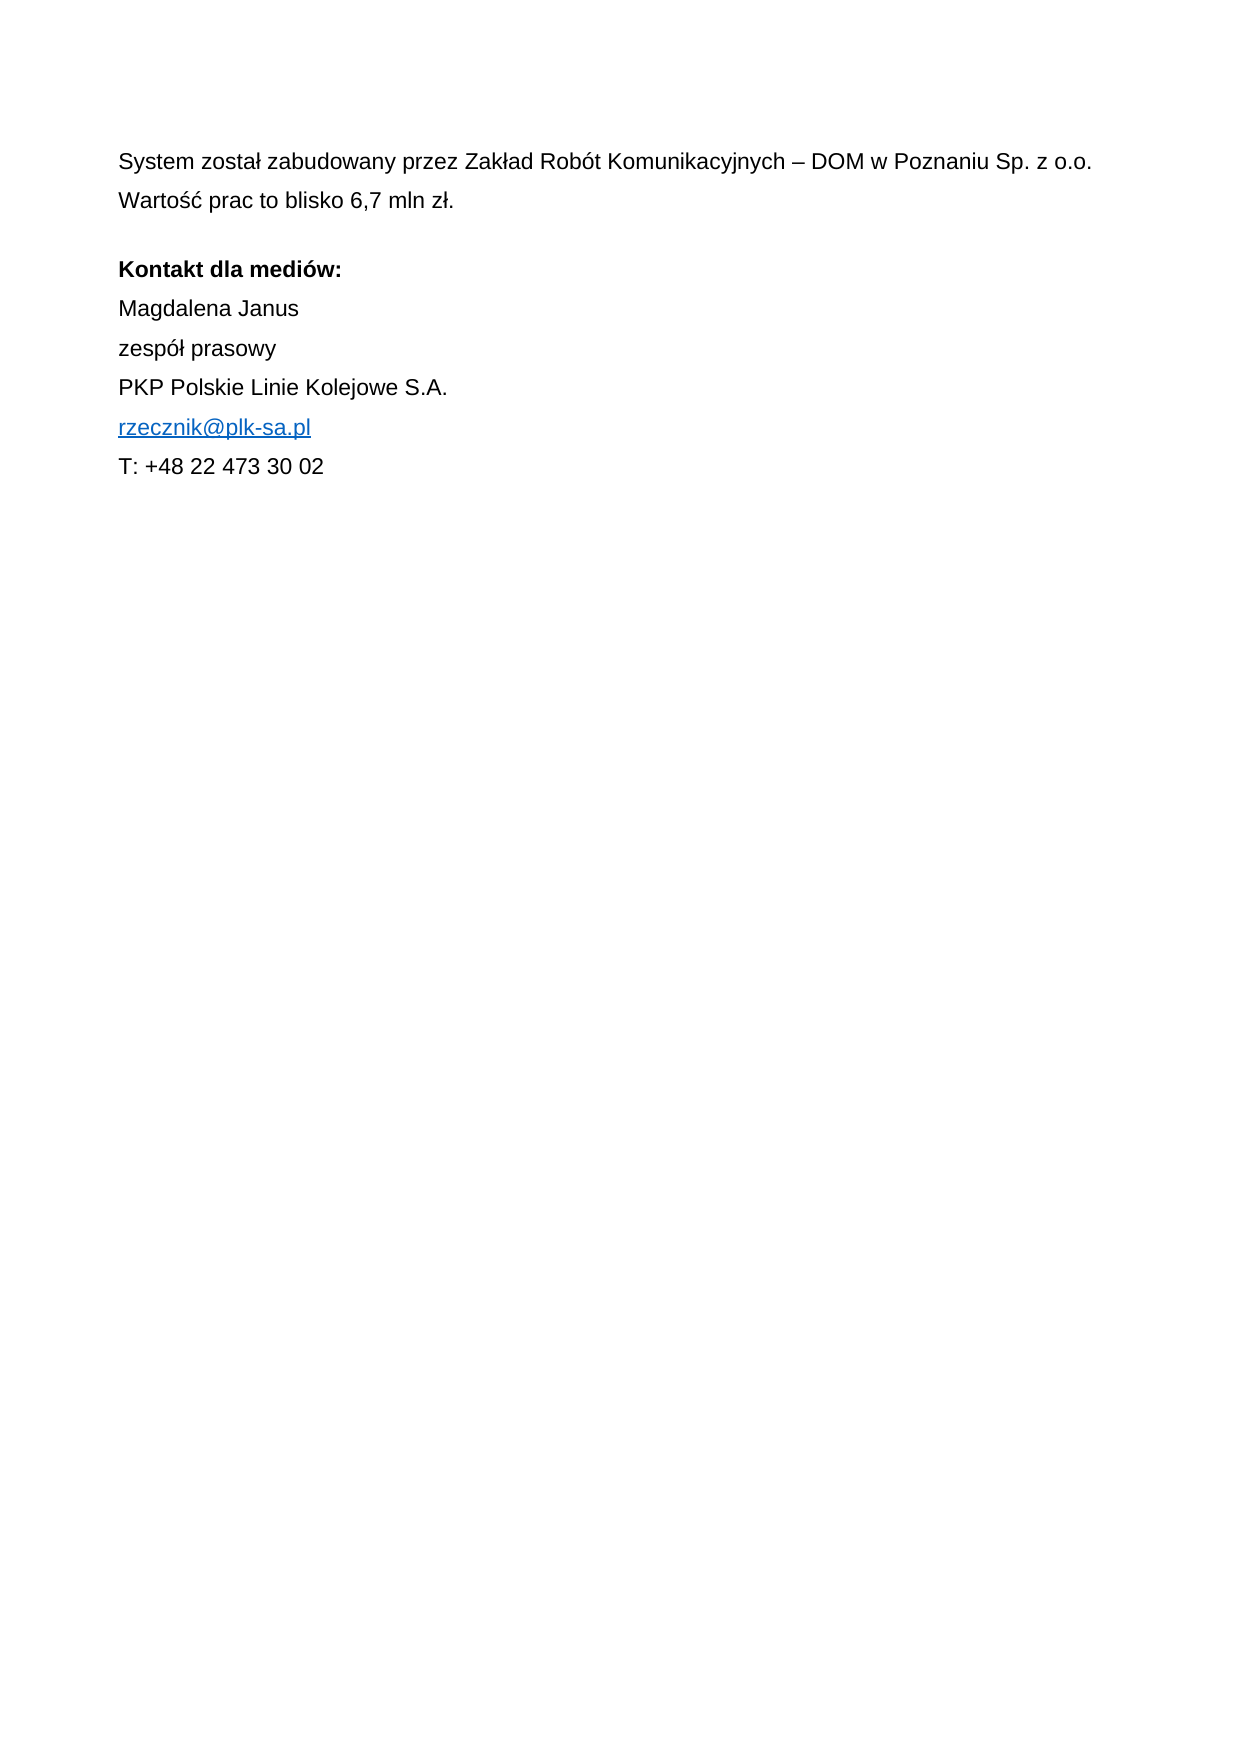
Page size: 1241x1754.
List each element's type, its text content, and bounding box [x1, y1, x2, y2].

text PKP Polskie Linie Kolejowe S.A. [118, 374, 1122, 401]
text System został zabudowany przez Zakład Robót Komunikacyjnych – DOM w Poznaniu Sp. z o.o. Wartość prac to blisko 6,7 mln zł. [118, 148, 1122, 213]
text zespół prasowy [118, 335, 1122, 361]
text T: +48 22 473 30 02 [118, 453, 1122, 479]
text rzecznik@plk-sa.pl [118, 414, 1122, 440]
text Kontakt dla mediów: [118, 256, 1122, 282]
text Magdalena Janus [118, 295, 1122, 322]
